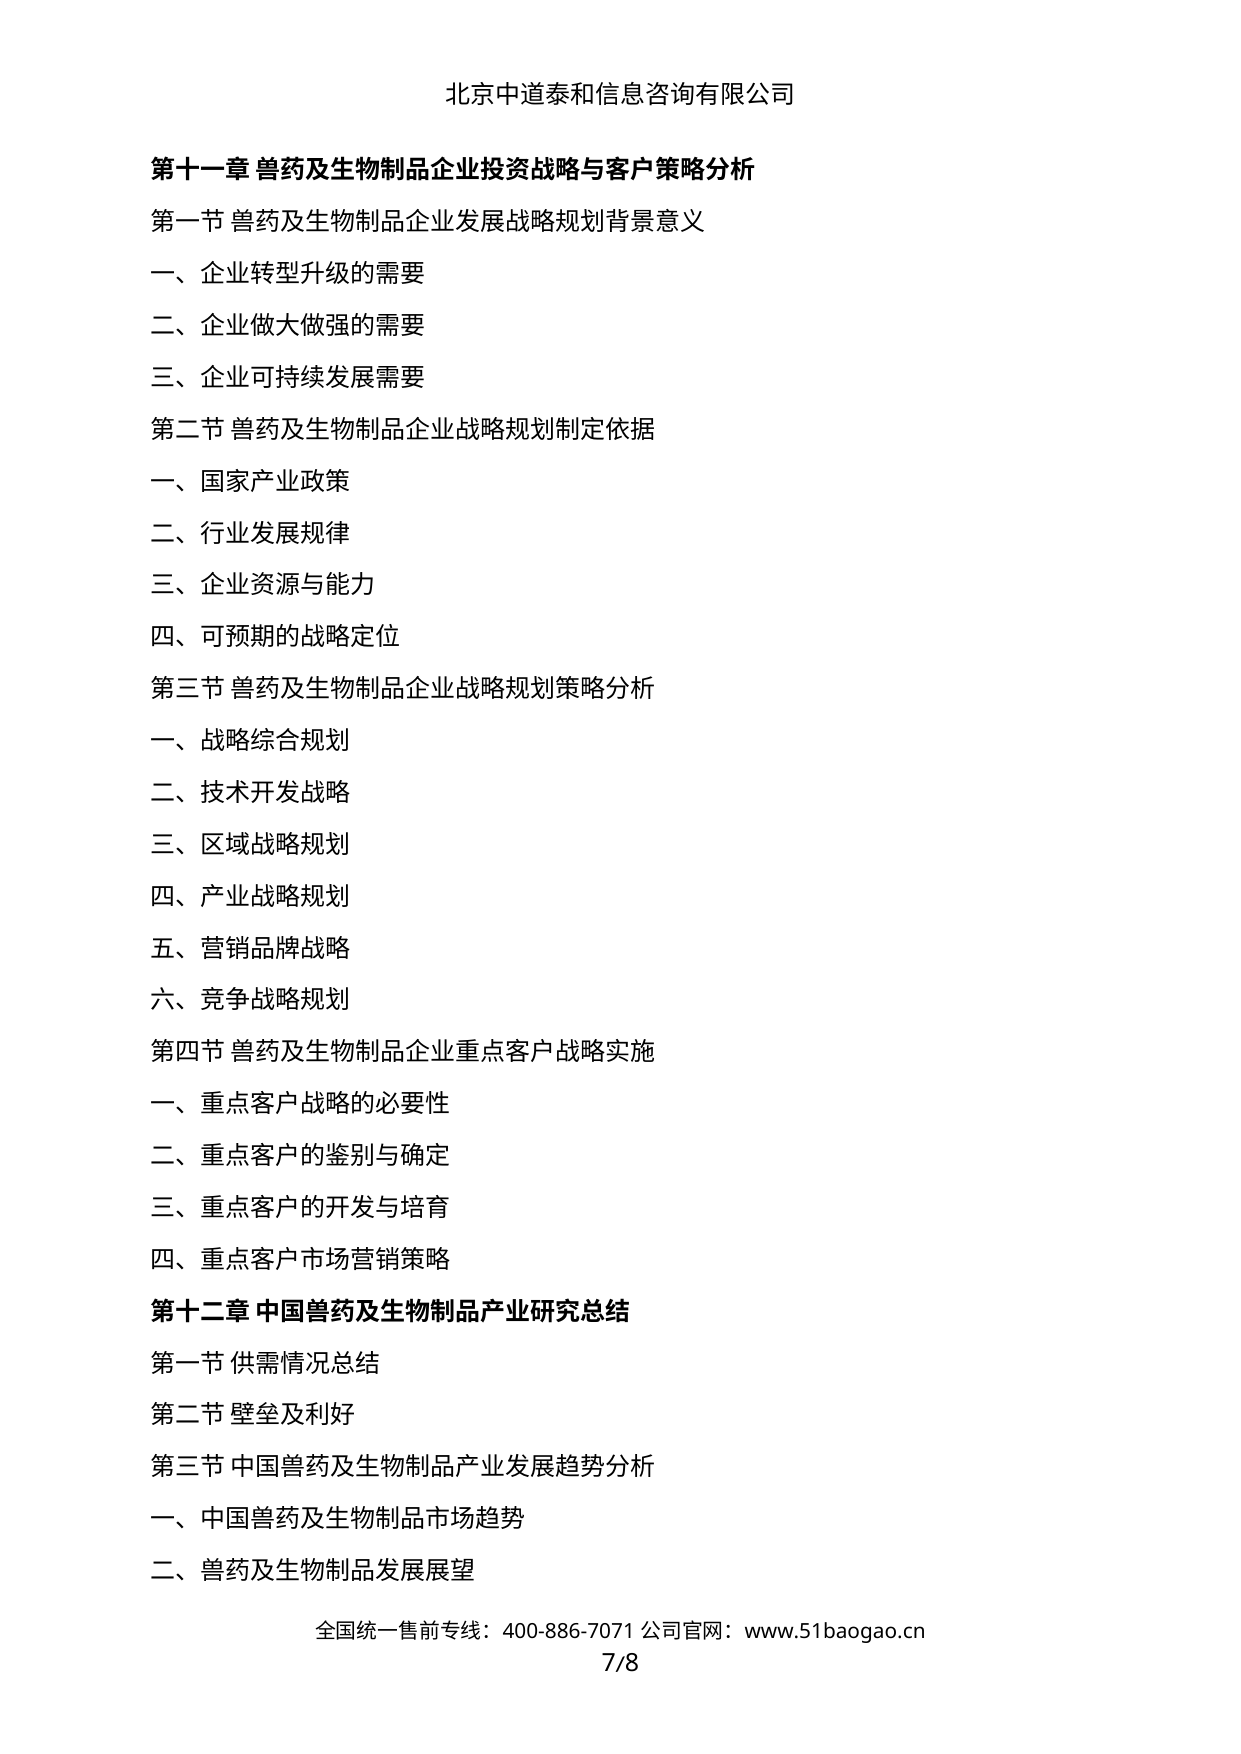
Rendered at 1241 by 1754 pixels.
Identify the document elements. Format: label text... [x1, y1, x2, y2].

text 六、竞争战略规划 [150, 980, 1090, 1016]
text 一、重点客户战略的必要性 [150, 1084, 1090, 1120]
text 第三节 兽药及生物制品企业战略规划策略分析 [150, 669, 1090, 705]
text 三、区域战略规划 [150, 824, 1090, 861]
text 二、行业发展规律 [150, 513, 1090, 549]
text 二、兽药及生物制品发展展望 [150, 1551, 1090, 1587]
text 四、可预期的战略定位 [150, 617, 1090, 653]
text 四、产业战略规划 [150, 876, 1090, 912]
text 第一节 供需情况总结 [150, 1343, 1090, 1379]
text 第十一章 兽药及生物制品企业投资战略与客户策略分析 [150, 150, 1090, 186]
text 二、企业做大做强的需要 [150, 306, 1090, 342]
text 一、国家产业政策 [150, 461, 1090, 497]
text 四、重点客户市场营销策略 [150, 1239, 1090, 1276]
text 第二节 兽药及生物制品企业战略规划制定依据 [150, 409, 1090, 446]
text 一、中国兽药及生物制品市场趋势 [150, 1499, 1090, 1535]
text 第四节 兽药及生物制品企业重点客户战略实施 [150, 1032, 1090, 1068]
text 第二节 壁垒及利好 [150, 1395, 1090, 1431]
text 第一节 兽药及生物制品企业发展战略规划背景意义 [150, 202, 1090, 238]
text 三、重点客户的开发与培育 [150, 1187, 1090, 1224]
text 一、战略综合规划 [150, 721, 1090, 757]
text 三、企业资源与能力 [150, 565, 1090, 601]
text 第三节 中国兽药及生物制品产业发展趋势分析 [150, 1447, 1090, 1483]
text 二、技术开发战略 [150, 772, 1090, 809]
text 第十二章 中国兽药及生物制品产业研究总结 [150, 1291, 1090, 1327]
text 三、企业可持续发展需要 [150, 357, 1090, 394]
text 五、营销品牌战略 [150, 928, 1090, 964]
text 二、重点客户的鉴别与确定 [150, 1136, 1090, 1172]
text 一、企业转型升级的需要 [150, 254, 1090, 290]
